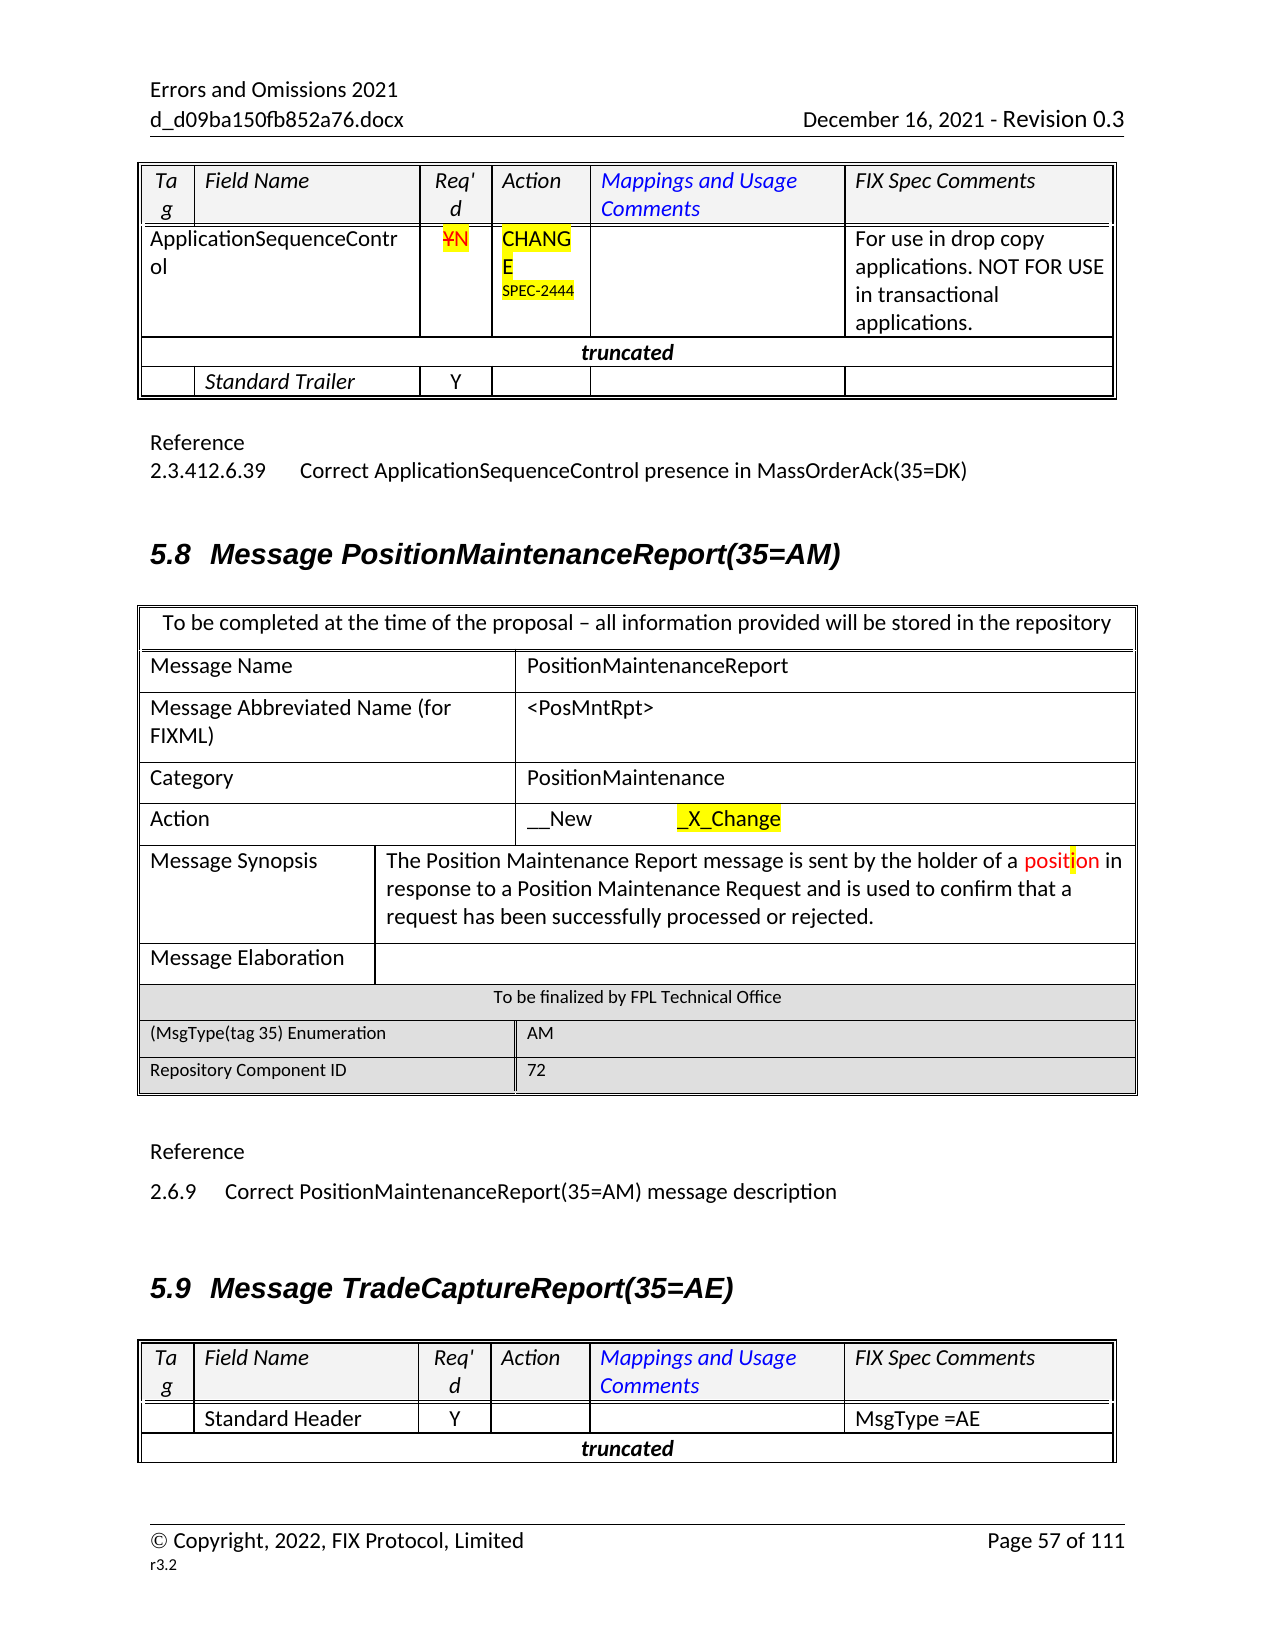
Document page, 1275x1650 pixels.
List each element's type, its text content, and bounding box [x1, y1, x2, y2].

table_header Req'd [421, 166, 491, 222]
table_cell [493, 367, 590, 395]
table_cell CHANGE SPEC-2444 [493, 227, 590, 336]
text Reference [150, 1137, 1125, 1165]
table_header FIX Spec Comments [846, 166, 1112, 222]
table_cell Y [421, 367, 491, 395]
table_header Mappings and Usage Comments [591, 166, 844, 222]
subtitle Message TradeCaptureReport(35=AE) [150, 1271, 1125, 1304]
table_header Tag [142, 166, 194, 222]
table_cell [591, 367, 844, 395]
table_cell 72 [516, 1058, 1135, 1093]
table_cell [846, 367, 1112, 395]
table_cell Repository Component ID [140, 1058, 516, 1093]
table_cell [591, 227, 844, 336]
table_header Mappings and Usage Comments [591, 1344, 844, 1399]
table_cell Message Synopsis Required, short, one or two paragraph description of the message. [140, 846, 374, 942]
table_cell [376, 944, 1135, 984]
table_cell (MsgType(tag 35) Enumeration [140, 1021, 514, 1057]
table_header Tag [142, 1344, 193, 1399]
text 2.3.412.6.39 Correct ApplicationSequenceControl presence in MassOrderAck(35=DK) [150, 456, 1125, 484]
table_cell Standard Header [195, 1404, 418, 1432]
table_cell <PosMntRpt> [516, 693, 1135, 762]
table_cell Y [419, 1404, 490, 1432]
table_cell The Position Maintenance Report message is sent by the holder of a position in response to a Position Maintenance Request and is used to confirm that a request has been successfully processed or rejected. [376, 846, 1135, 942]
text Reference [150, 428, 1125, 456]
table_cell Message Abbreviated Name (for FIXML) [140, 693, 515, 762]
table_cell For use in drop copy applications. NOT FOR USE in transactional applications. [846, 223, 1115, 336]
table_cell PositionMaintenance [516, 763, 1135, 803]
table_header Req'd [419, 1344, 490, 1399]
table_cell Category [140, 763, 515, 803]
table_cell MsgType =AE [845, 1400, 1115, 1432]
table_cell truncated [142, 338, 1112, 366]
text 2.6.9 Correct PositionMaintenanceReport(35=AM) message description [150, 1177, 1125, 1206]
table_cell Standard Trailer [195, 367, 419, 395]
subtitle Message PositionMaintenanceReport(35=AM) [150, 537, 1125, 571]
table_cell ApplicationSequenceControl [140, 223, 419, 336]
table_cell [492, 1404, 589, 1432]
table_cell [591, 1404, 844, 1432]
table_header Action [492, 1344, 589, 1399]
table_cell YN [421, 227, 491, 336]
table_cell truncated [142, 1434, 1112, 1462]
table_header To be completed at the time of the proposal – all information provided will be stored in the repository [140, 608, 1135, 648]
table_header Field Name [195, 166, 419, 222]
table_header Action [493, 166, 590, 222]
table_cell [142, 367, 194, 395]
table_cell __New _X_Change [516, 804, 1135, 845]
table_header Field Name [195, 1344, 418, 1399]
table_cell AM [517, 1021, 1135, 1057]
table_cell Message Name [140, 649, 515, 692]
table_cell [140, 1400, 193, 1432]
table_header FIX Spec Comments [845, 1344, 1112, 1399]
table_cell To be finalized by FPL Technical Office [140, 985, 1135, 1020]
table_cell Message Elaboration Optional longer description of the message usage [140, 944, 374, 984]
table_cell PositionMaintenanceReport [516, 649, 1135, 692]
table_cell Action [140, 804, 515, 845]
